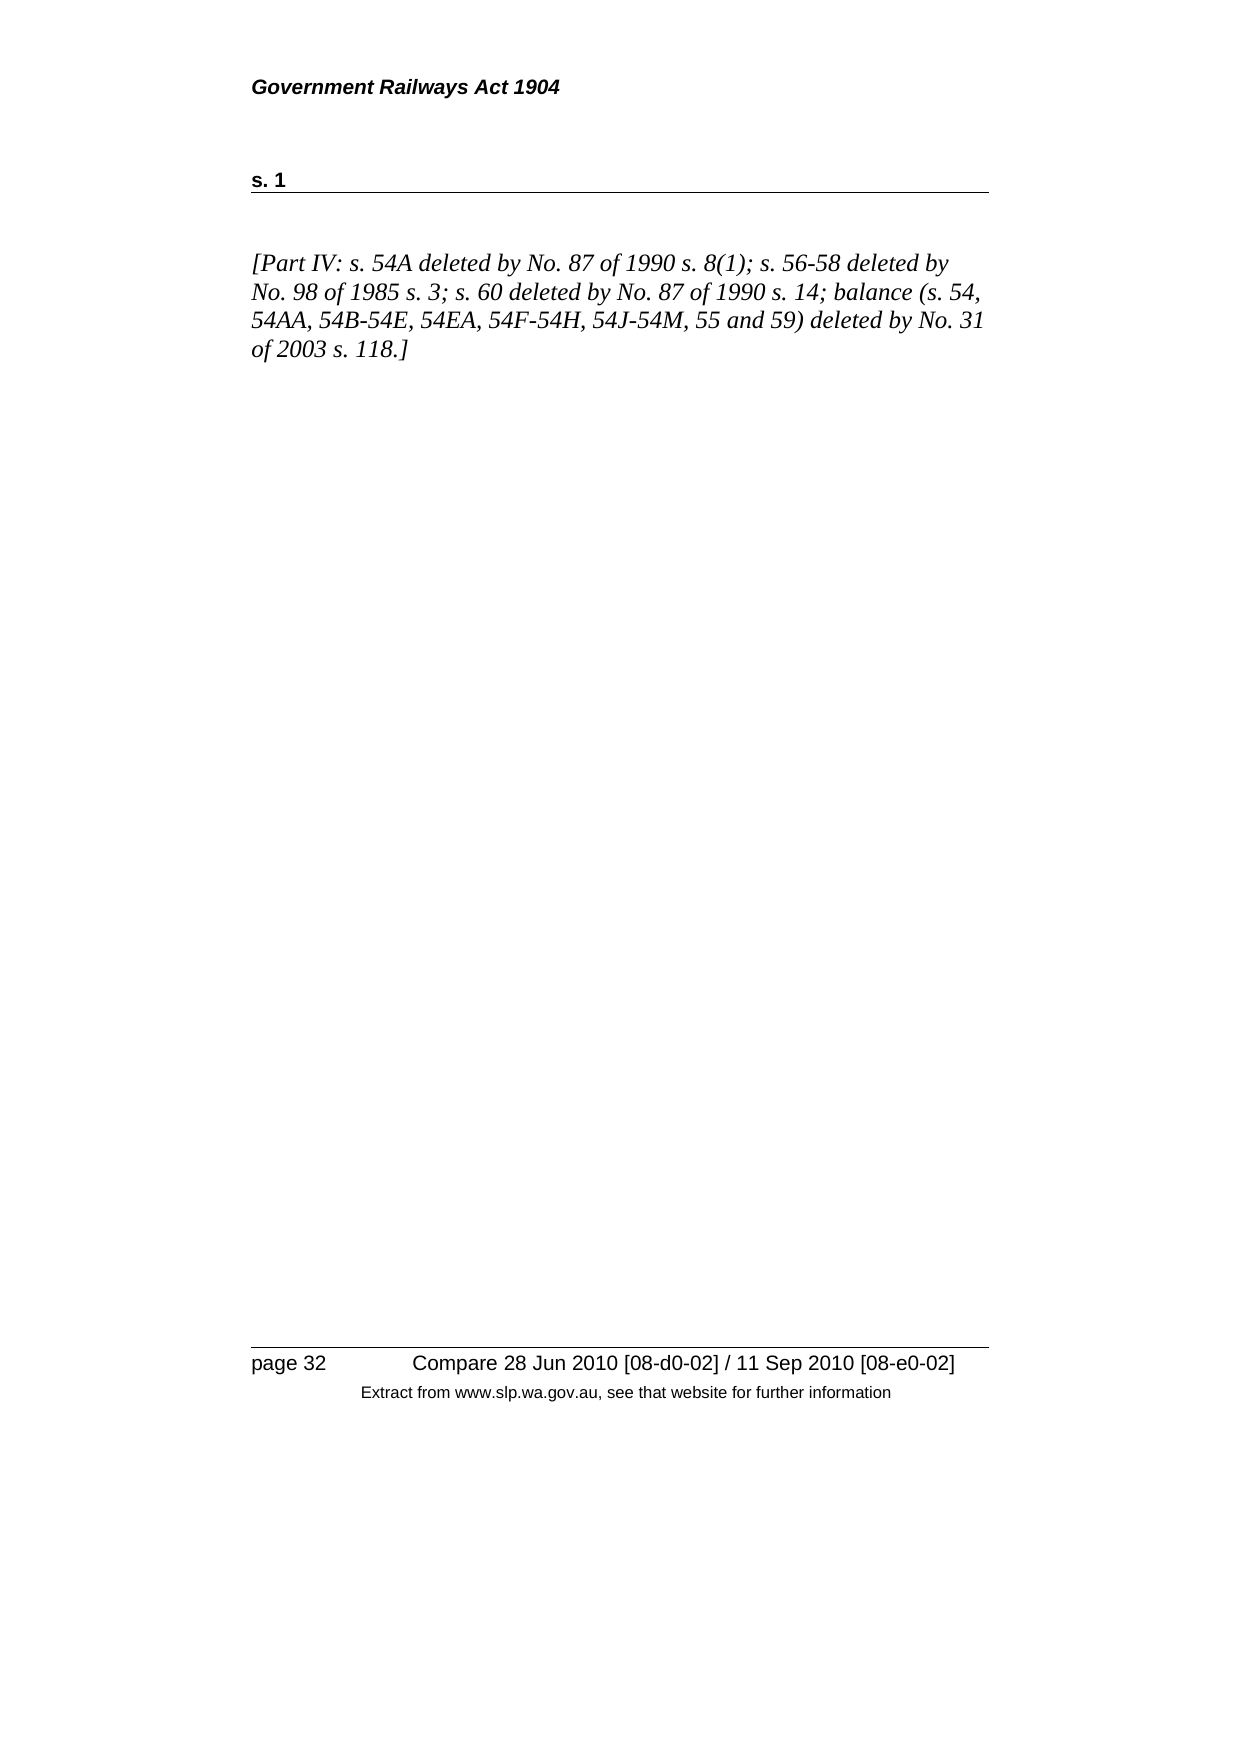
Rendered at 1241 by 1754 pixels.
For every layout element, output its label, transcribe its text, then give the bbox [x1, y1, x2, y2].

text [Part IV: s. 54A deleted by No. 87 of 1990 s. 8(1); s. 56-58 deleted by No. 98 of 1985 s. 3; s. 60 deleted by No. 87 of 1990 s. 14; balance (s. 54, 54AA, 54B-54E, 54EA, 54F-54H, 54J-54M, 55 and 59) deleted by No. 31 of 2003 s. 118.] [251, 248, 989, 363]
